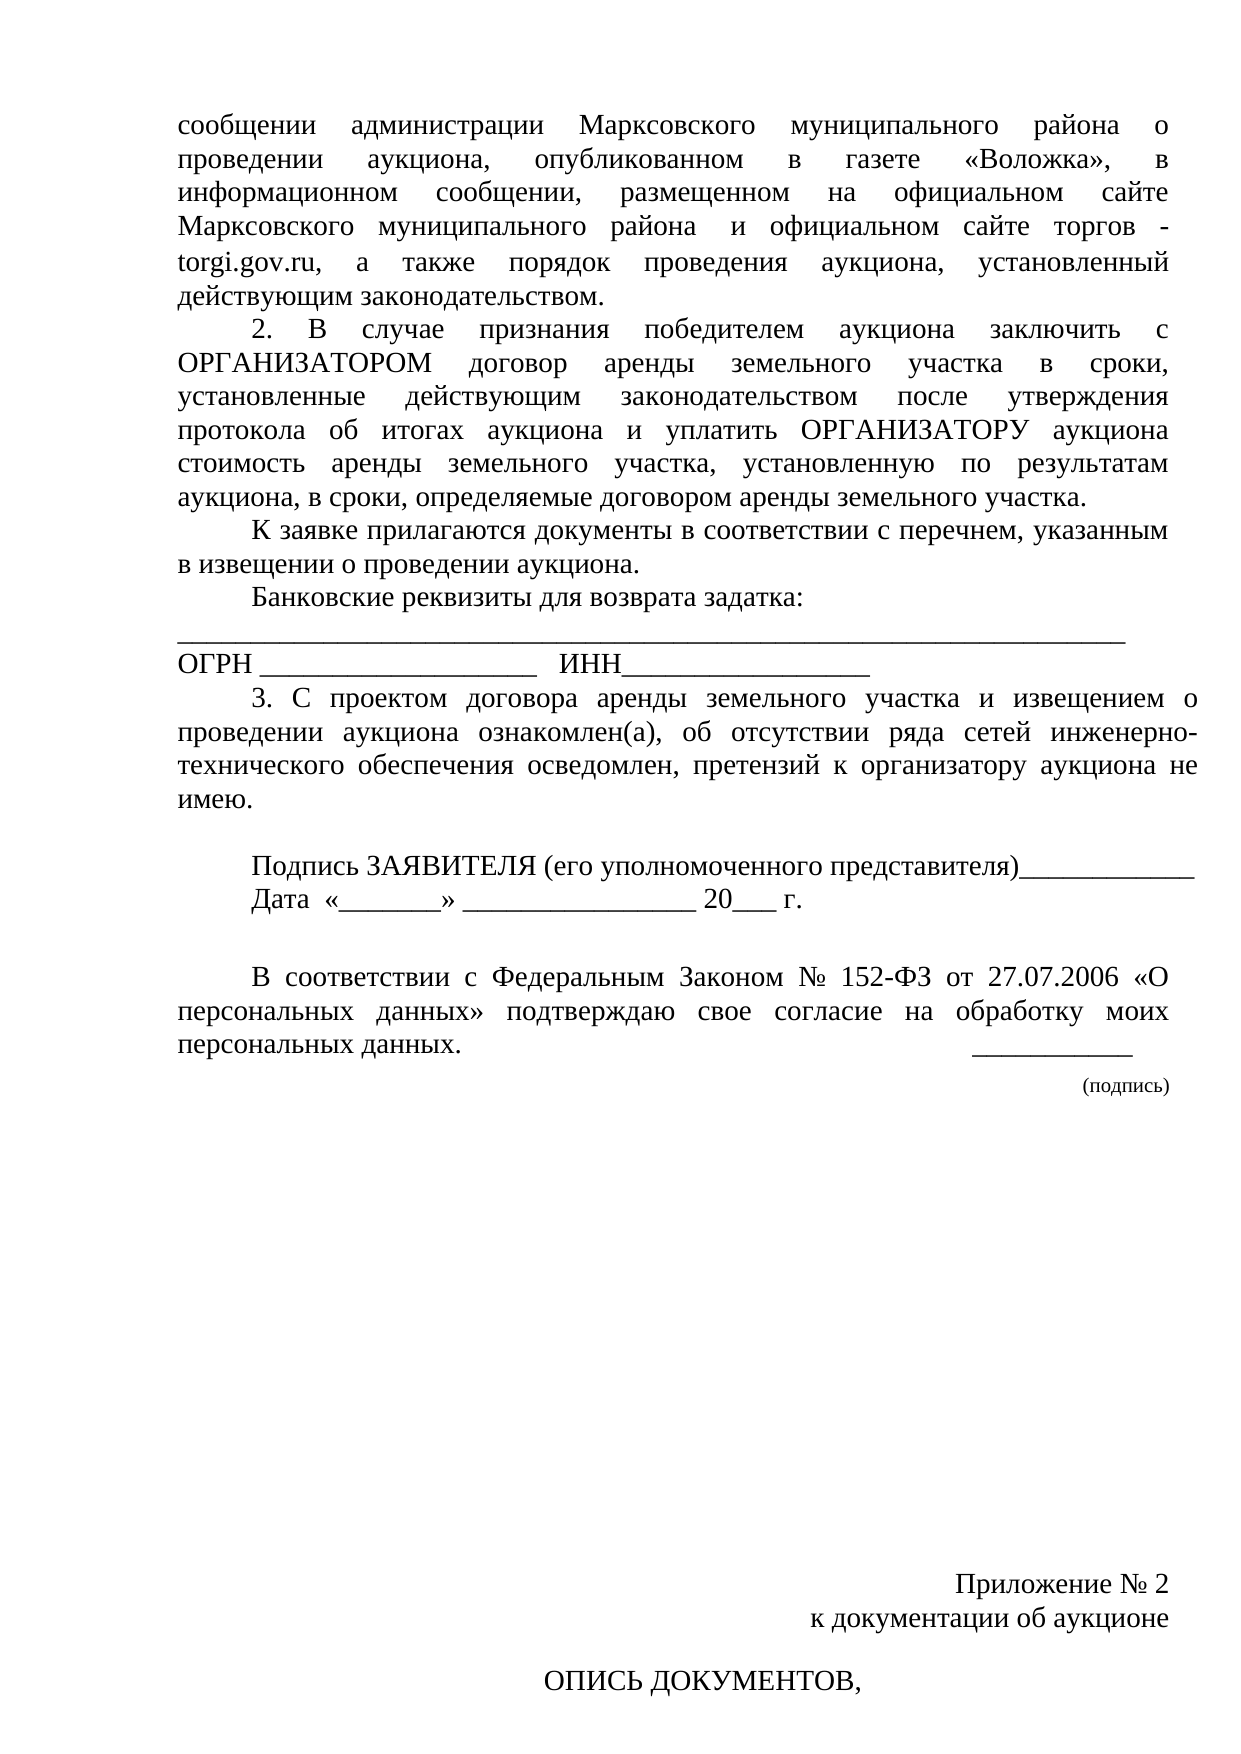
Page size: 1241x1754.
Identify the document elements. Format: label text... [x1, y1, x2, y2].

text К заявке прилагаются документы в соответствии с перечнем, указанным в извещении о проведении аукциона. [177, 512, 1169, 579]
text 2. В случае признания победителем аукциона заключить с ОРГАНИЗАТОРОМ договор аренды земельного участка в сроки, установленные действующим законодательством после утверждения протокола об итогах аукциона и уплатить ОРГАНИЗАТОРУ аукциона стоимость аренды земельного участка, установленную по результатам аукциона, в сроки, определяемые договором аренды земельного участка. [177, 311, 1169, 512]
text _________________________________________________________________ [177, 613, 1199, 647]
text Банковские реквизиты для возврата задатка: [177, 579, 1199, 613]
text Подпись ЗАЯВИТЕЛЯ (его уполномоченного представителя)____________ [177, 848, 1199, 881]
text ОГРН ___________________ ИНН_________________ [177, 647, 1199, 680]
text (подпись) [177, 1071, 1169, 1098]
text 3. С проектом договора аренды земельного участка и извещением о проведении аукциона ознакомлен(а), об отсутствии ряда сетей инженерно- технического обеспечения осведомлен, претензий к организатору аукциона не имею. [177, 680, 1199, 814]
table_header В соответствии с Федеральным Законом № 152-ФЗ от 27.07.2006 «О персональных данных» подтверждаю свое согласие на обработку моих персональных данных. ___________ [166, 949, 1181, 1071]
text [177, 107, 1169, 311]
text Приложение № 2 [177, 1566, 1169, 1600]
text к документации об аукционе [177, 1600, 1169, 1633]
text Дата «_______» ________________ 20___ г. [177, 881, 1199, 915]
text ОПИСЬ ДОКУМЕНТОВ, [177, 1667, 1169, 1697]
